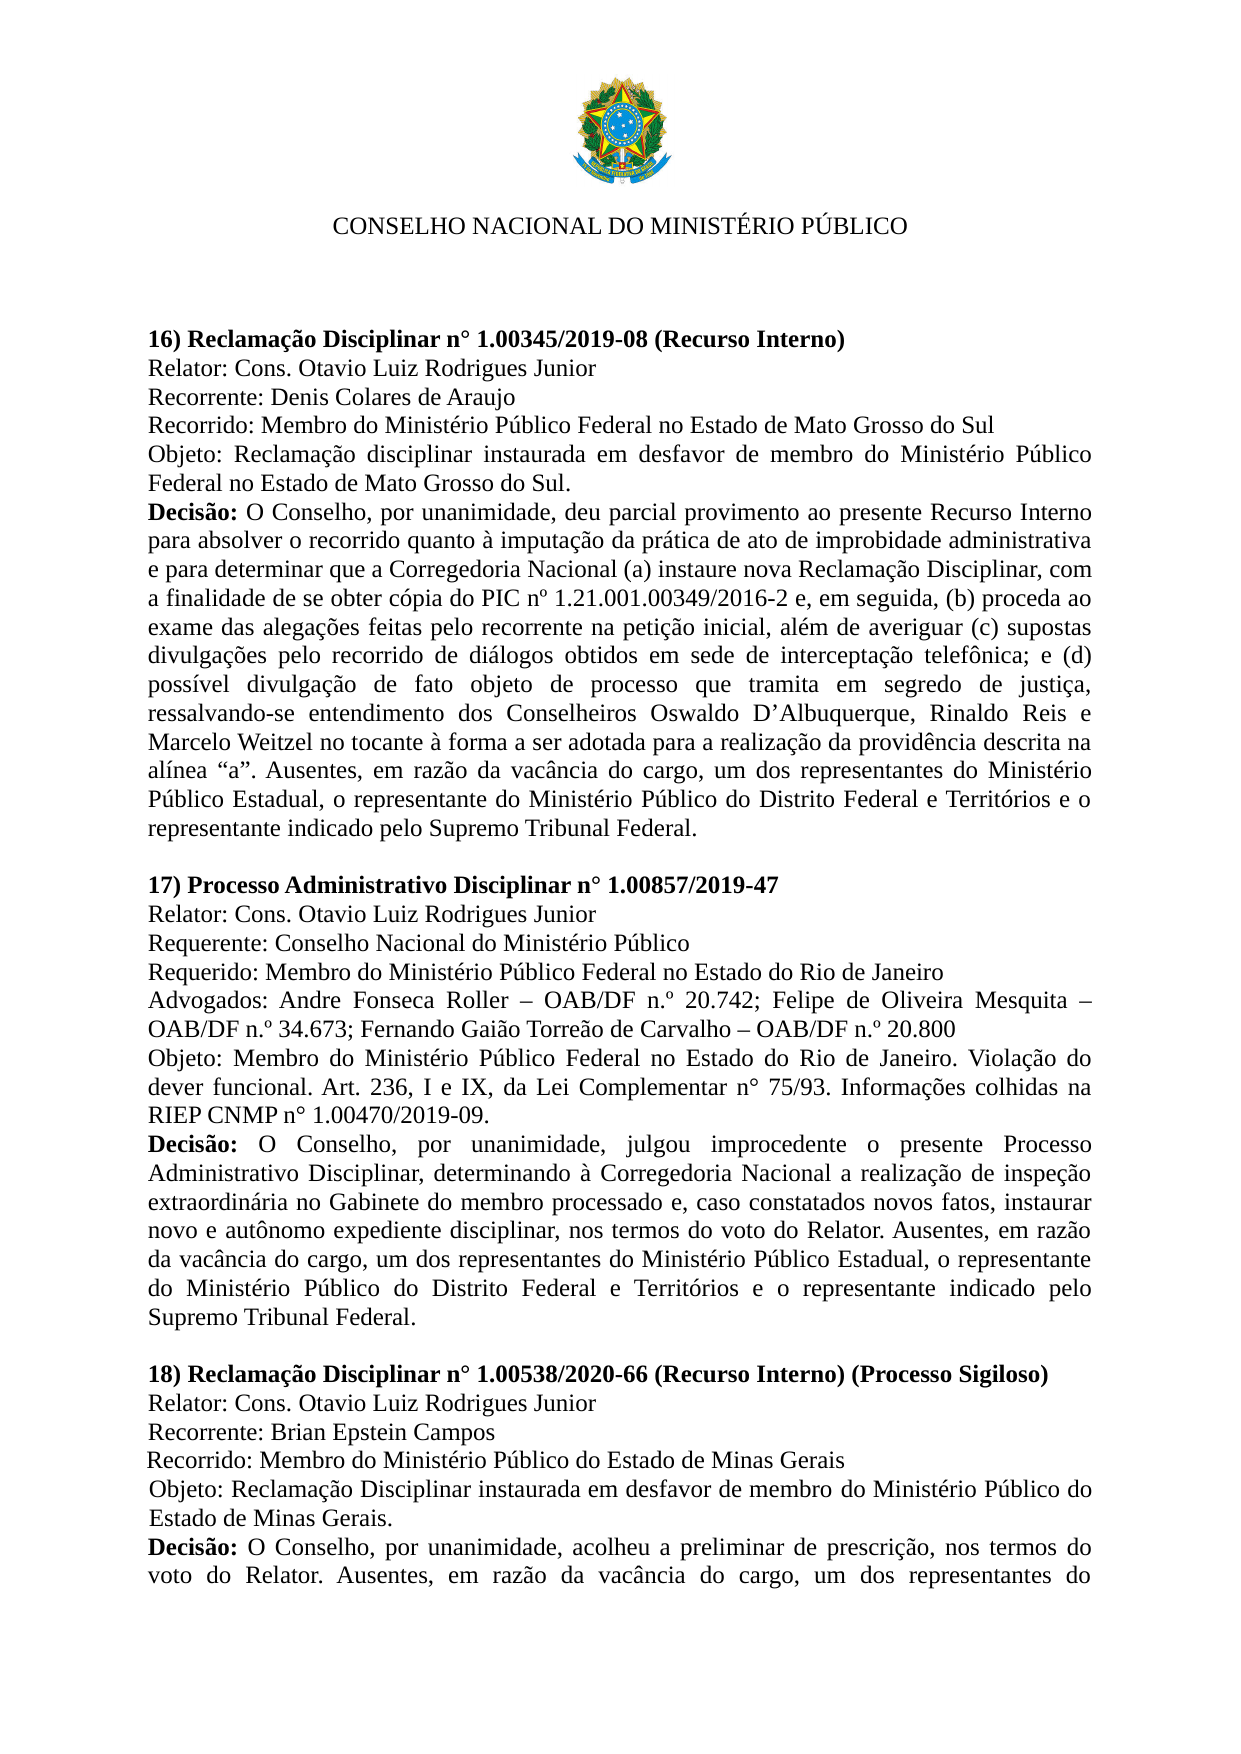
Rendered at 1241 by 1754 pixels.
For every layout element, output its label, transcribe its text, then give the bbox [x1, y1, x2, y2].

text Decisão: O Conselho, por unanimidade, julgou improcedente o presente Processo Administrativo Disciplinar, determinando à Corregedoria Nacional a realização de inspeção extraordinária no Gabinete do membro processado e, caso constatados novos fatos, instaurar novo e autônomo expediente disciplinar, nos termos do voto do Relator. Ausentes, em razão da vacância do cargo, um dos representantes do Ministério Público Estadual, o representante do Ministério Público do Distrito Federal e Territórios e o representante indicado pelo Supremo Tribunal Federal. [148, 1129, 1093, 1331]
text 17) Processo Administrativo Disciplinar n° 1.00857/2019-47 [148, 871, 1093, 899]
text Advogados: Andre Fonseca Roller – OAB/DF n.º 20.742; Felipe de Oliveira Mesquita – OAB/DF n.º 34.673; Fernando Gaião Torreão de Carvalho – OAB/DF n.º 20.800 [148, 986, 1093, 1043]
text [148, 1532, 1093, 1589]
text Recorrido: Membro do Ministério Público Federal no Estado de Mato Grosso do Sul [148, 411, 1093, 439]
text Requerente: Conselho Nacional do Ministério Público [148, 928, 1093, 957]
text Recorrente: Denis Colares de Araujo [148, 382, 1093, 411]
text Relator: Cons. Otavio Luiz Rodrigues Junior [148, 353, 1093, 382]
text Objeto: Membro do Ministério Público Federal no Estado do Rio de Janeiro. Violação do dever funcional. Art. 236, I e IX, da Lei Complementar n° 75/93. Informações colhidas na RIEP CNMP n° 1.00470/2019-09. [148, 1043, 1093, 1129]
text Decisão: O Conselho, por unanimidade, deu parcial provimento ao presente Recurso Interno para absolver o recorrido quanto à imputação da prática de ato de improbidade administrativa e para determinar que a Corregedoria Nacional (a) instaure nova Reclamação Disciplinar, com a finalidade de se obter cópia do PIC nº 1.21.001.00349/2016-2 e, em seguida, (b) proceda ao exame das alegações feitas pelo recorrente na petição inicial, além de averiguar (c) supostas divulgações pelo recorrido de diálogos obtidos em sede de interceptação telefônica; e (d) possível divulgação de fato objeto de processo que tramita em segredo de justiça, ressalvando-se entendimento dos Conselheiros Oswaldo D’Albuquerque, Rinaldo Reis e Marcelo Weitzel no tocante à forma a ser adotada para a realização da providência descrita na alínea “a”. Ausentes, em razão da vacância do cargo, um dos representantes do Ministério Público Estadual, o representante do Ministério Público do Distrito Federal e Territórios e o representante indicado pelo Supremo Tribunal Federal. [148, 497, 1093, 842]
text Recorrente: Brian Epstein Campos [148, 1417, 1093, 1446]
text Relator: Cons. Otavio Luiz Rodrigues Junior [148, 1388, 1093, 1417]
text 18) Reclamação Disciplinar n° 1.00538/2020-66 (Recurso Interno) (Processo Sigiloso) [148, 1359, 1093, 1388]
text Objeto: Reclamação disciplinar instaurada em desfavor de membro do Ministério Público Federal no Estado de Mato Grosso do Sul. [148, 439, 1093, 497]
text Recorrido: Membro do Ministério Público do Estado de Minas Gerais [90, 1446, 1093, 1474]
text Relator: Cons. Otavio Luiz Rodrigues Junior [148, 899, 1093, 928]
text Requerido: Membro do Ministério Público Federal no Estado do Rio de Janeiro [148, 957, 1093, 986]
text Objeto: Reclamação Disciplinar instaurada em desfavor de membro do Ministério Público do Estado de Minas Gerais. [149, 1474, 1093, 1532]
text 16) Reclamação Disciplinar n° 1.00345/2019-08 (Recurso Interno) [148, 324, 1093, 353]
